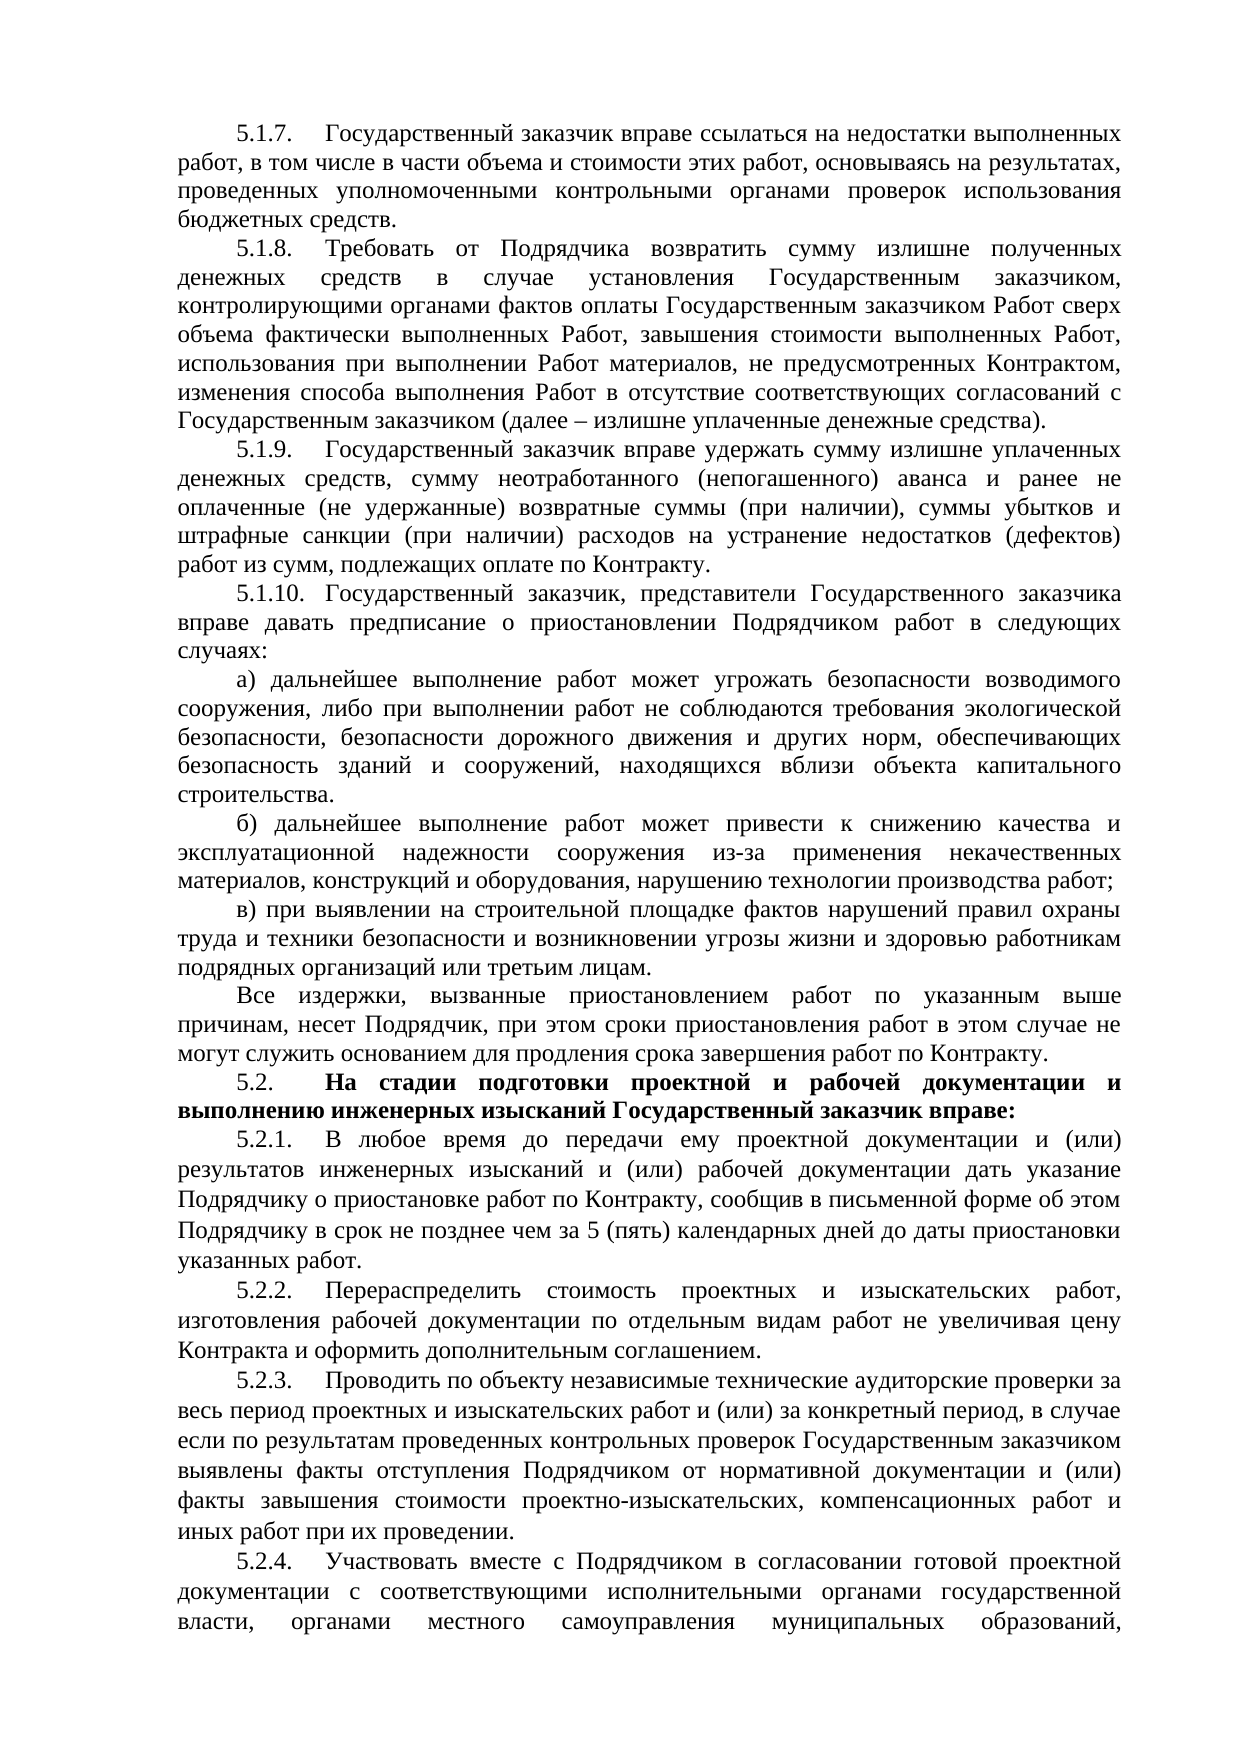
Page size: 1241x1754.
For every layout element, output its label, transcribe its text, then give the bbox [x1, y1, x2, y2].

list Перераспределить стоимость проектных и изыскательских работ, изготовления рабочей документации по отдельным видам работ не увеличивая цену Контракта и оформить дополнительным соглашением. [177, 1275, 1122, 1364]
text б) дальнейшее выполнение работ может привести к снижению качества и эксплуатационной надежности сооружения из-за применения некачественных материалов, конструкций и оборудования, нарушению технологии производства работ; [177, 808, 1122, 894]
list Проводить по объекту независимые технические аудиторские проверки за весь период проектных и изыскательских работ и (или) за конкретный период, в случае если по результатам проведенных контрольных проверок Государственным заказчиком выявлены факты отступления Подрядчиком от нормативной документации и (или) факты завышения стоимости проектно-изыскательских, компенсационных работ и иных работ при их проведении. [177, 1365, 1122, 1544]
list Государственный заказчик, представители Государственного заказчика вправе давать предписание о приостановлении Подрядчиком работ в следующих случаях: [177, 578, 1122, 664]
list Государственный заказчик вправе удержать сумму излишне уплаченных денежных средств, сумму неотработанного (непогашенного) аванса и ранее не оплаченные (не удержанные) возвратные суммы (при наличии), суммы убытков и штрафные санкции (при наличии) расходов на устранение недостатков (дефектов) работ из сумм, подлежащих оплате по Контракту. [177, 434, 1122, 578]
list На стадии подготовки проектной и рабочей документации и выполнению инженерных изысканий Государственный заказчик вправе: [177, 1067, 1122, 1124]
list Требовать от Подрядчика возвратить сумму излишне полученных денежных средств в случае установления Государственным заказчиком, контролирующими органами фактов оплаты Государственным заказчиком Работ сверх объема фактически выполненных Работ, завышения стоимости выполненных Работ, использования при выполнении Работ материалов, не предусмотренных Контрактом, изменения способа выполнения Работ в отсутствие соответствующих согласований с Государственным заказчиком (далее – излишне уплаченные денежные средства). [177, 233, 1122, 434]
text Все издержки, вызванные приостановлением работ по указанным выше причинам, несет Подрядчик, при этом сроки приостановления работ в этом случае не могут служить основанием для продления срока завершения работ по Контракту. [177, 981, 1122, 1067]
list В любое время до передачи ему проектной документации и (или) результатов инженерных изысканий и (или) рабочей документации дать указание Подрядчику о приостановке работ по Контракту, сообщив в письменной форме об этом Подрядчику в срок не позднее чем за 5 (пять) календарных дней до даты приостановки указанных работ. [177, 1124, 1122, 1273]
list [177, 1546, 1122, 1635]
list Государственный заказчик вправе ссылаться на недостатки выполненных работ, в том числе в части объема и стоимости этих работ, основываясь на результатах, проведенных уполномоченными контрольными органами проверок использования бюджетных средств. [177, 118, 1122, 233]
text в) при выявлении на строительной площадке фактов нарушений правил охраны труда и техники безопасности и возникновении угрозы жизни и здоровью работникам подрядных организаций или третьим лицам. [177, 894, 1122, 981]
text а) дальнейшее выполнение работ может угрожать безопасности возводимого сооружения, либо при выполнении работ не соблюдаются требования экологической безопасности, безопасности дорожного движения и других норм, обеспечивающих безопасность зданий и сооружений, находящихся вблизи объекта капитального строительства. [177, 664, 1122, 808]
